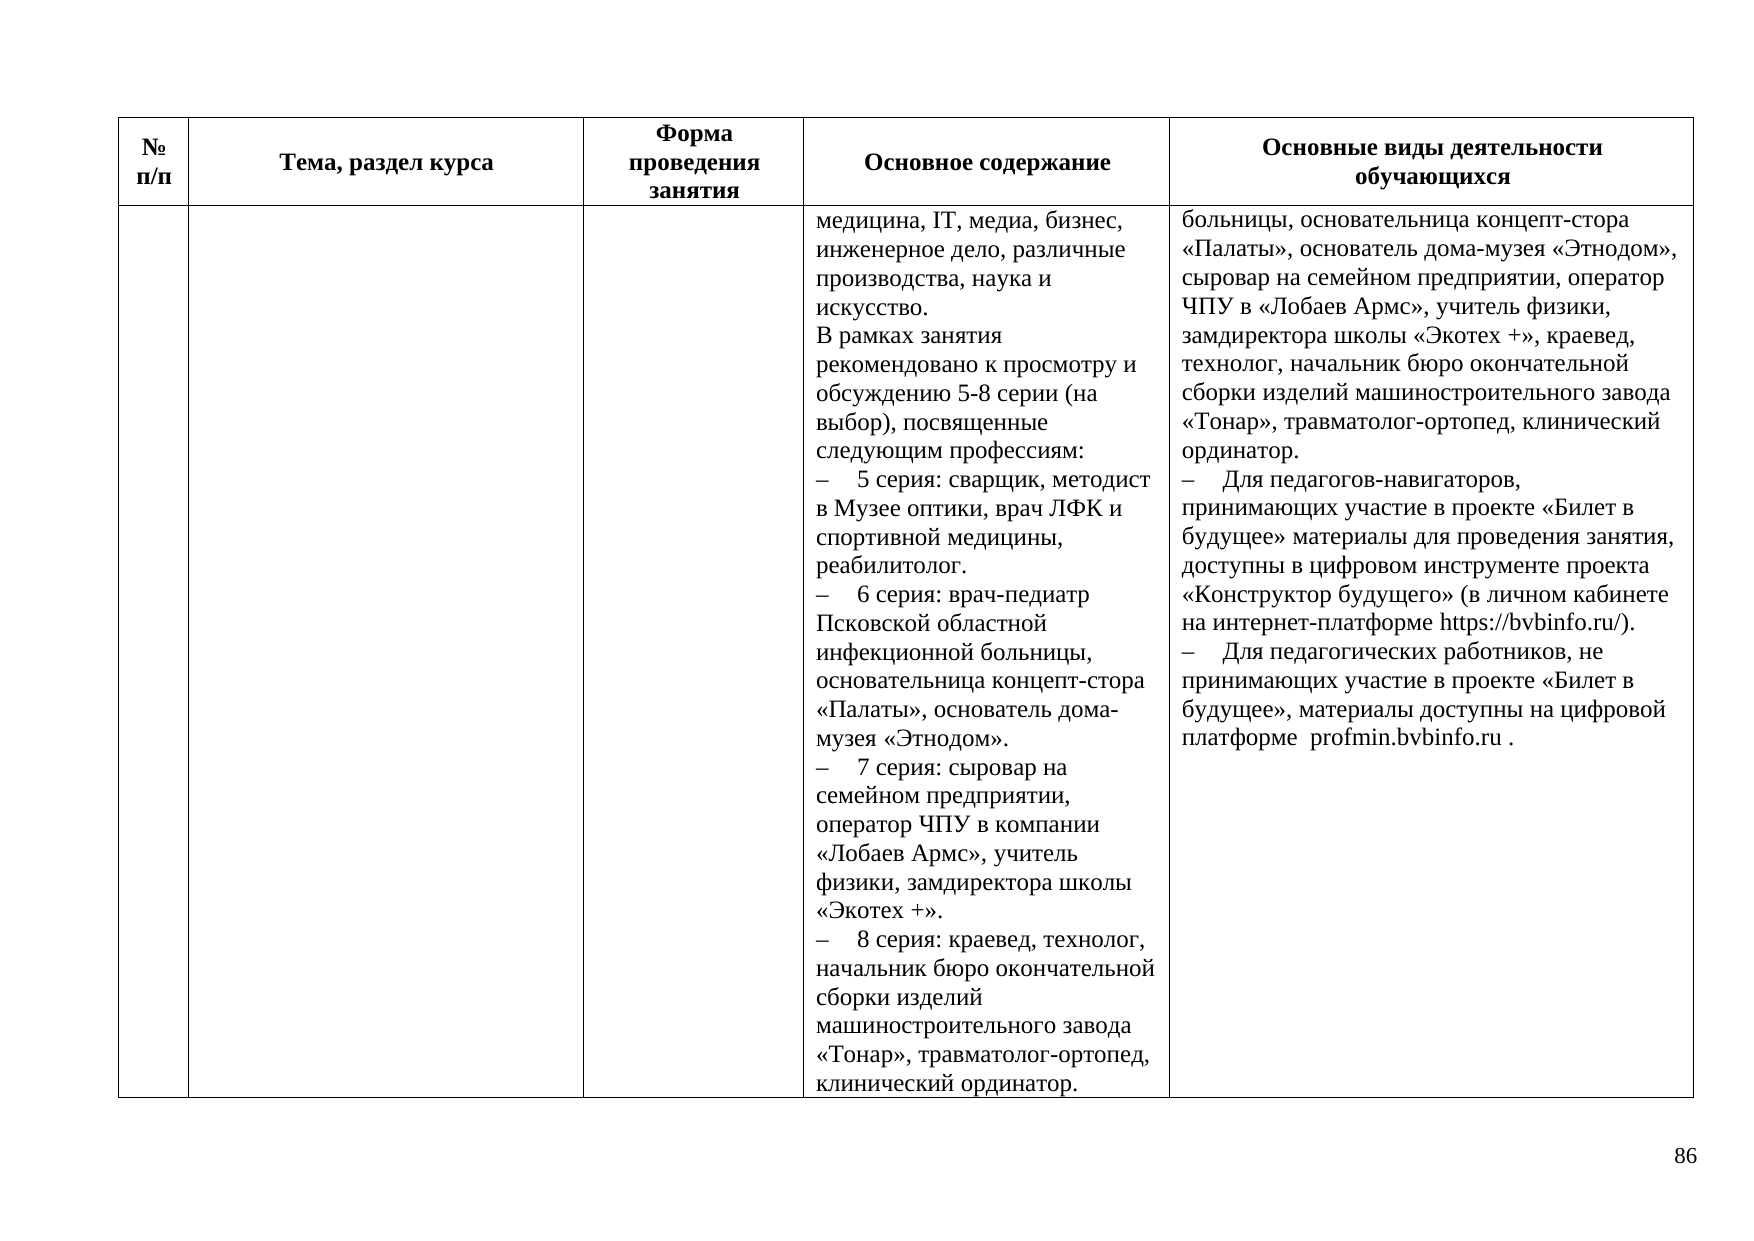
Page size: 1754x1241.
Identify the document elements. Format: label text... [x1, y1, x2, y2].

table_header Основное содержание [804, 118, 1169, 204]
table_cell [584, 206, 803, 1097]
table_header Основные виды деятельности обучающихся [1170, 118, 1693, 204]
table_cell [189, 206, 583, 1097]
table_header Тема, раздел курса [189, 118, 583, 204]
table_header № п/п [119, 118, 188, 204]
table_cell [119, 206, 188, 1097]
table_cell больницы, основательница концепт-стора «Палаты», основатель дома-музея «Этнодом», сыровар на семейном предприятии, оператор ЧПУ в «Лобаев Армс», учитель физики, замдиректора школы «Экотех +», краевед, технолог, начальник бюро окончательной сборки изделий машиностроительного завода «Тонар», травматолог-ортопед, клинический ординатор. Для педагогов-навигаторов, принимающих участие в проекте «Билет в будущее» материалы для проведения занятия, доступны в цифровом инструменте проекта «Конструктор будущего» (в личном кабинете на интернет-платформе https://bvbinfo.ru/). Для педагогических работников, не принимающих участие в проекте «Билет в будущее», материалы доступны на цифровой платформе profmin.bvbinfo.ru . [1170, 206, 1693, 1097]
table_header Форма проведения занятия [584, 118, 803, 204]
table_cell медицина, IT, медиа, бизнес, инженерное дело, различные производства, наука и искусство. В рамках занятия рекомендовано к просмотру и обсуждению 5-8 серии (на выбор), посвященные следующим профессиям: 5 серия: сварщик, методист в Музее оптики, врач ЛФК и спортивной медицины, реабилитолог. 6 серия: врач-педиатр Псковской областной инфекционной больницы, основательница концепт-стора «Палаты», основатель дома- музея «Этнодом». 7 серия: сыровар на семейном предприятии, оператор ЧПУ в компании «Лобаев Армс», учитель физики, замдиректора школы «Экотех +». 8 серия: краевед, технолог, начальник бюро окончательной сборки изделий машиностроительного завода «Тонар», травматолог-ортопед, клинический ординатор. [804, 206, 1169, 1097]
